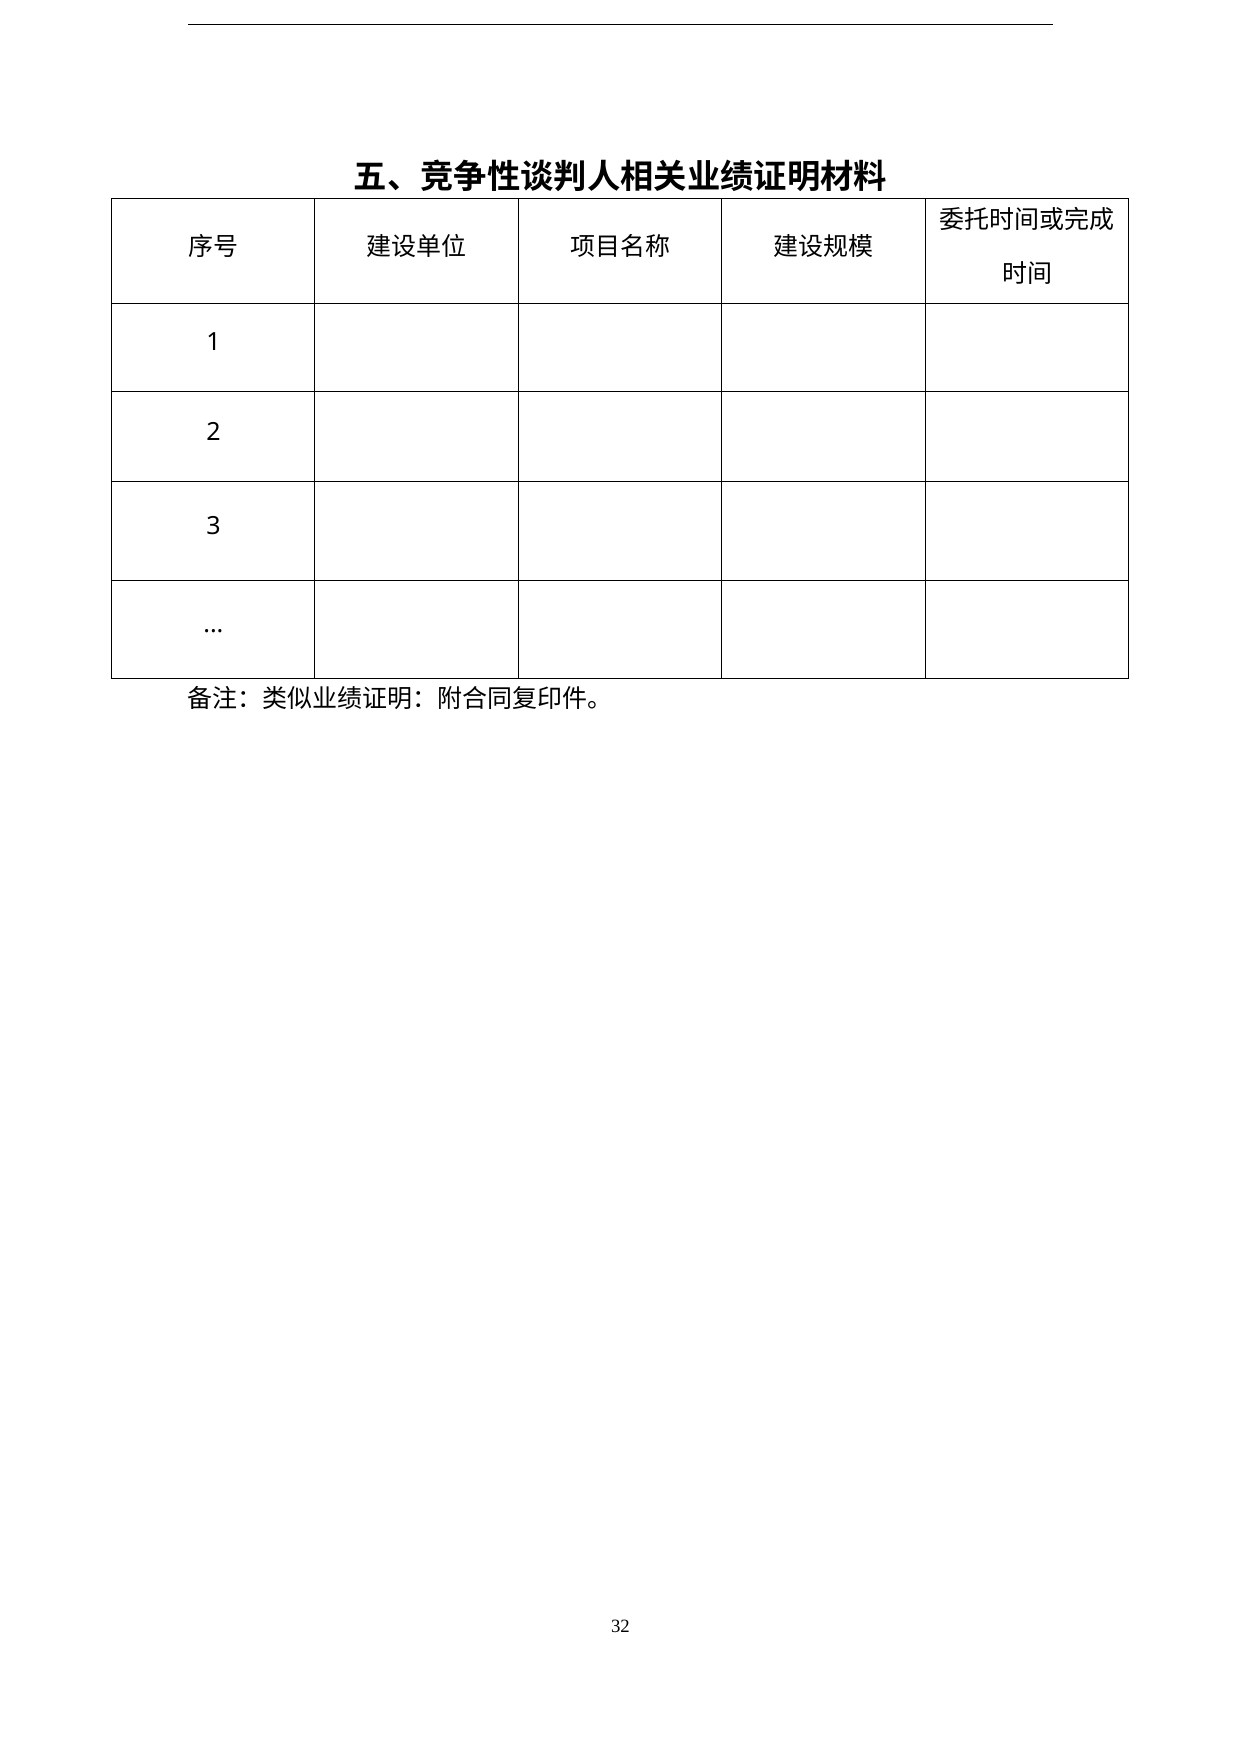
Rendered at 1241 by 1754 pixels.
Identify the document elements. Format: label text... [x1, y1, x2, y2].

table_cell ... [112, 581, 314, 678]
table_cell [722, 304, 925, 391]
text 备注：类似业绩证明：附合同复印件。 [187, 679, 1053, 715]
table_cell [722, 581, 925, 678]
table_header 建设单位 [315, 199, 518, 302]
table_cell 3 [112, 482, 314, 580]
table_cell 1 [112, 304, 314, 391]
table_cell [926, 581, 1128, 678]
table_header 序号 [112, 199, 314, 302]
table_cell [926, 392, 1128, 481]
table_cell [315, 482, 518, 580]
table_header 项目名称 [519, 199, 721, 302]
table_cell [926, 482, 1128, 580]
table_header 委托时间或完成时间 [926, 199, 1128, 302]
table_cell [519, 482, 721, 580]
table_cell [315, 392, 518, 481]
table_header 建设规模 [722, 199, 925, 302]
table_cell [519, 392, 721, 481]
table_cell [722, 392, 925, 481]
table_cell [519, 581, 721, 678]
table_cell [722, 482, 925, 580]
table_cell [926, 304, 1128, 391]
table_cell [315, 304, 518, 391]
table_cell 2 [112, 392, 314, 481]
table_cell [519, 304, 721, 391]
table_cell [315, 581, 518, 678]
text 五、竞争性谈判人相关业绩证明材料 [187, 150, 1053, 198]
